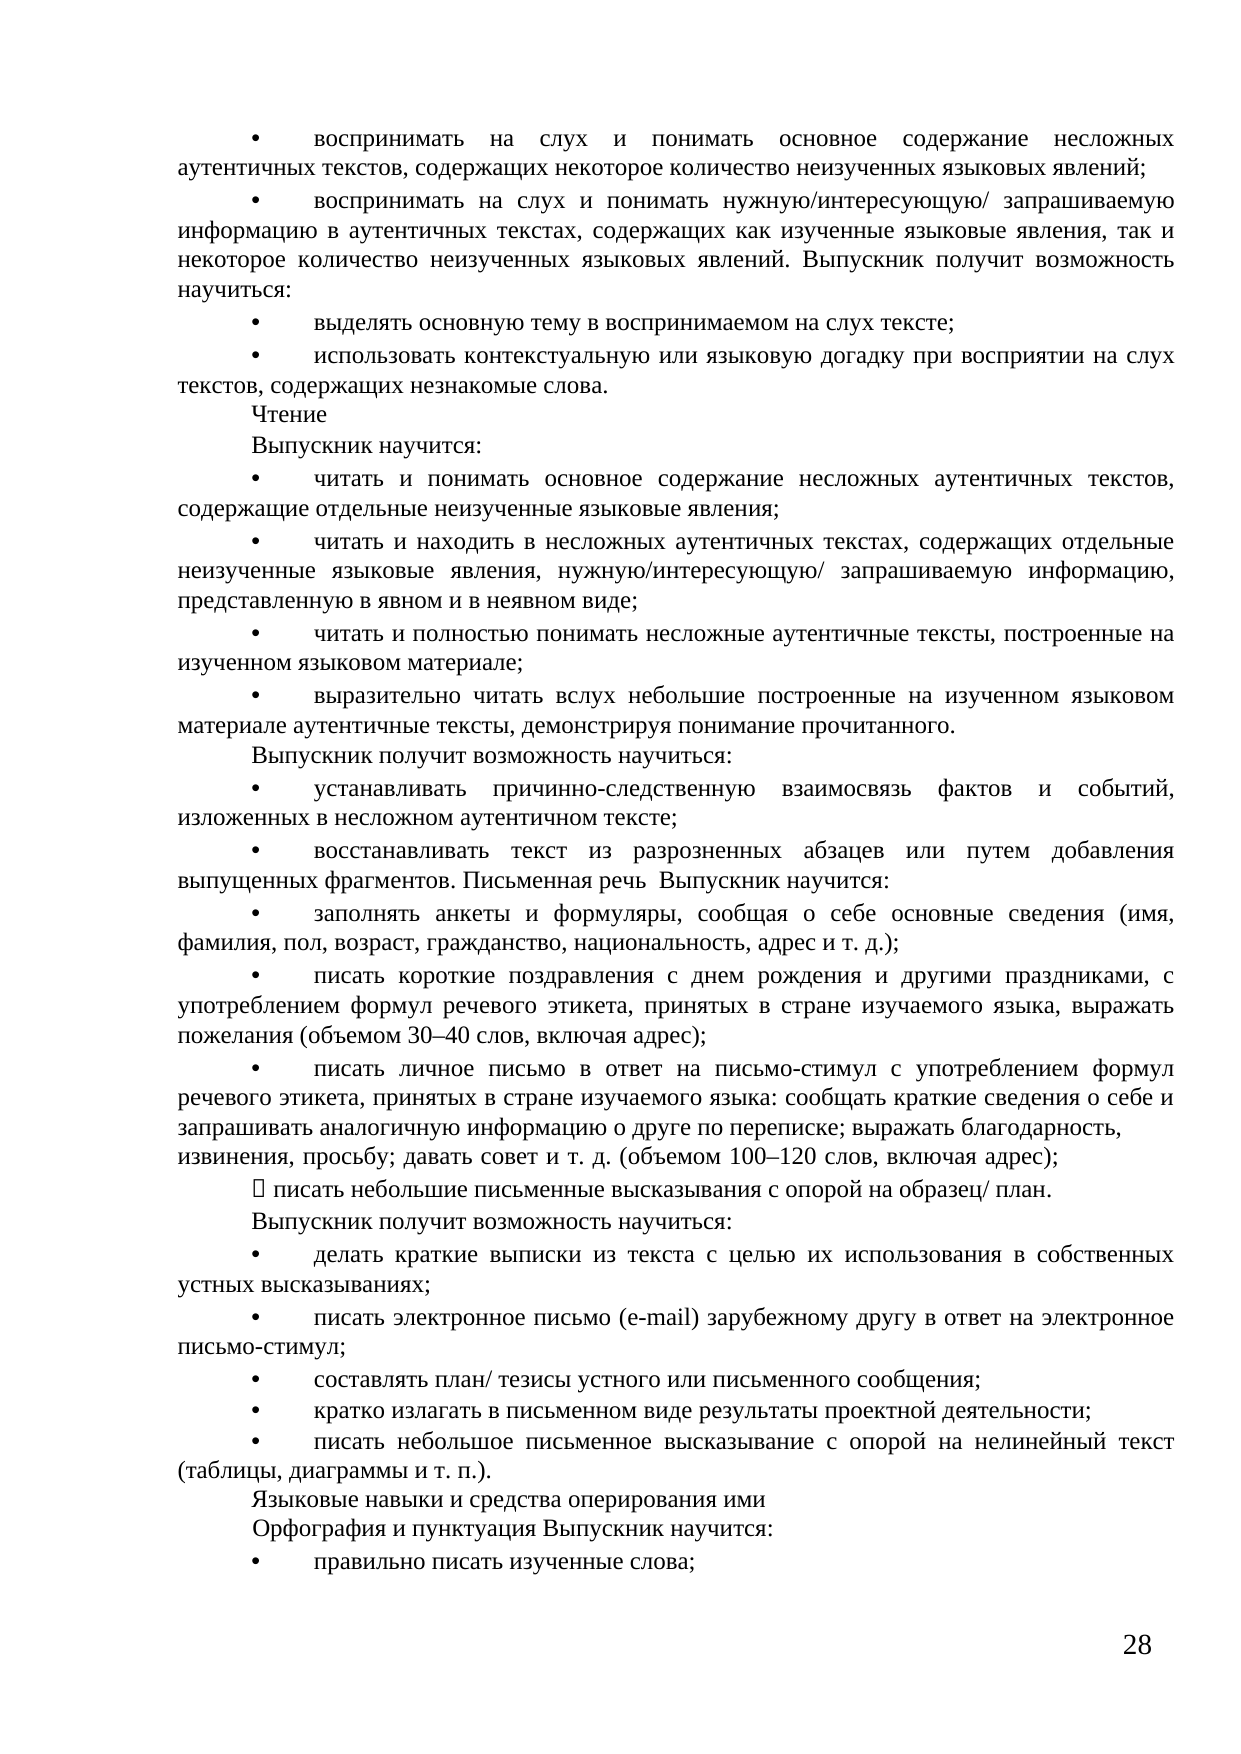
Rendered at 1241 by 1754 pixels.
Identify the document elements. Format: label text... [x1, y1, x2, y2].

text Выпускник получит возможность научиться: [251, 1206, 1175, 1235]
list писать небольшое письменное высказывание с опорой на нелинейный текст (таблицы, диаграммы и т. п.). [177, 1426, 1175, 1484]
list писать короткие поздравления с днем рождения и другими праздниками, с употреблением формул речевого этикета, принятых в стране изучаемого языка, выражать пожелания (объемом 30–40 слов, включая адрес); [177, 960, 1175, 1048]
text Выпускник получит возможность научиться: [251, 740, 1175, 768]
list читать и находить в несложных аутентичных текстах, содержащих отдельные неизученные языковые явления, нужную/интересующую/ запрашиваемую информацию, представленную в явном и в неявном виде; [177, 526, 1175, 614]
list воспринимать на слух и понимать основное содержание несложных аутентичных текстов, содержащих некоторое количество неизученных языковых явлений; [177, 123, 1175, 181]
list писать личное письмо в ответ на письмо-стимул с употреблением формул речевого этикета, принятых в стране изучаемого языка: сообщать краткие сведения о себе и запрашивать аналогичную информацию о друге по переписке; выражать благодарность, [177, 1053, 1175, 1141]
list читать и понимать основное содержание несложных аутентичных текстов, содержащие отдельные неизученные языковые явления; [177, 463, 1175, 521]
list правильно писать изученные слова; [177, 1546, 1175, 1575]
list восстанавливать текст из разрозненных абзацев или путем добавления выпущенных фрагментов. Письменная речь Выпускник научится: [177, 835, 1175, 894]
list выделять основную тему в воспринимаемом на слух тексте; [177, 307, 1175, 336]
list заполнять анкеты и формуляры, сообщая о себе основные сведения (имя, фамилия, пол, возраст, гражданство, национальность, адрес и т. д.); [177, 898, 1175, 956]
text извинения, просьбу; давать совет и т. д. (объемом 100–120 слов, включая адрес);  писать небольшие письменные высказывания с опорой на образец/ план. [177, 1141, 1060, 1205]
list кратко излагать в письменном виде результаты проектной деятельности; [177, 1395, 1175, 1424]
text Чтение [251, 399, 1175, 428]
list делать краткие выписки из текста с целью их использования в собственных устных высказываниях; [177, 1239, 1175, 1297]
list писать электронное письмо (e-mail) зарубежному другу в ответ на электронное письмо-стимул; [177, 1302, 1175, 1360]
list использовать контекстуальную или языковую догадку при восприятии на слух текстов, содержащих незнакомые слова. [177, 340, 1175, 398]
list воспринимать на слух и понимать нужную/интересующую/ запрашиваемую информацию в аутентичных текстах, содержащих как изученные языковые явления, так и некоторое количество неизученных языковых явлений. Выпускник получит возможность научиться: [177, 185, 1175, 303]
list выразительно читать вслух небольшие построенные на изученном языковом материале аутентичные тексты, демонстрируя понимание прочитанного. [177, 680, 1175, 739]
list читать и полностью понимать несложные аутентичные тексты, построенные на изученном языковом материале; [177, 618, 1175, 676]
list устанавливать причинно-следственную взаимосвязь фактов и событий, изложенных в несложном аутентичном тексте; [177, 773, 1175, 831]
list составлять план/ тезисы устного или письменного сообщения; [177, 1364, 1175, 1393]
text Выпускник научится: [251, 430, 1175, 459]
text Языковые навыки и средства оперирования ими Орфография и пунктуация Выпускник научится: [251, 1485, 809, 1542]
